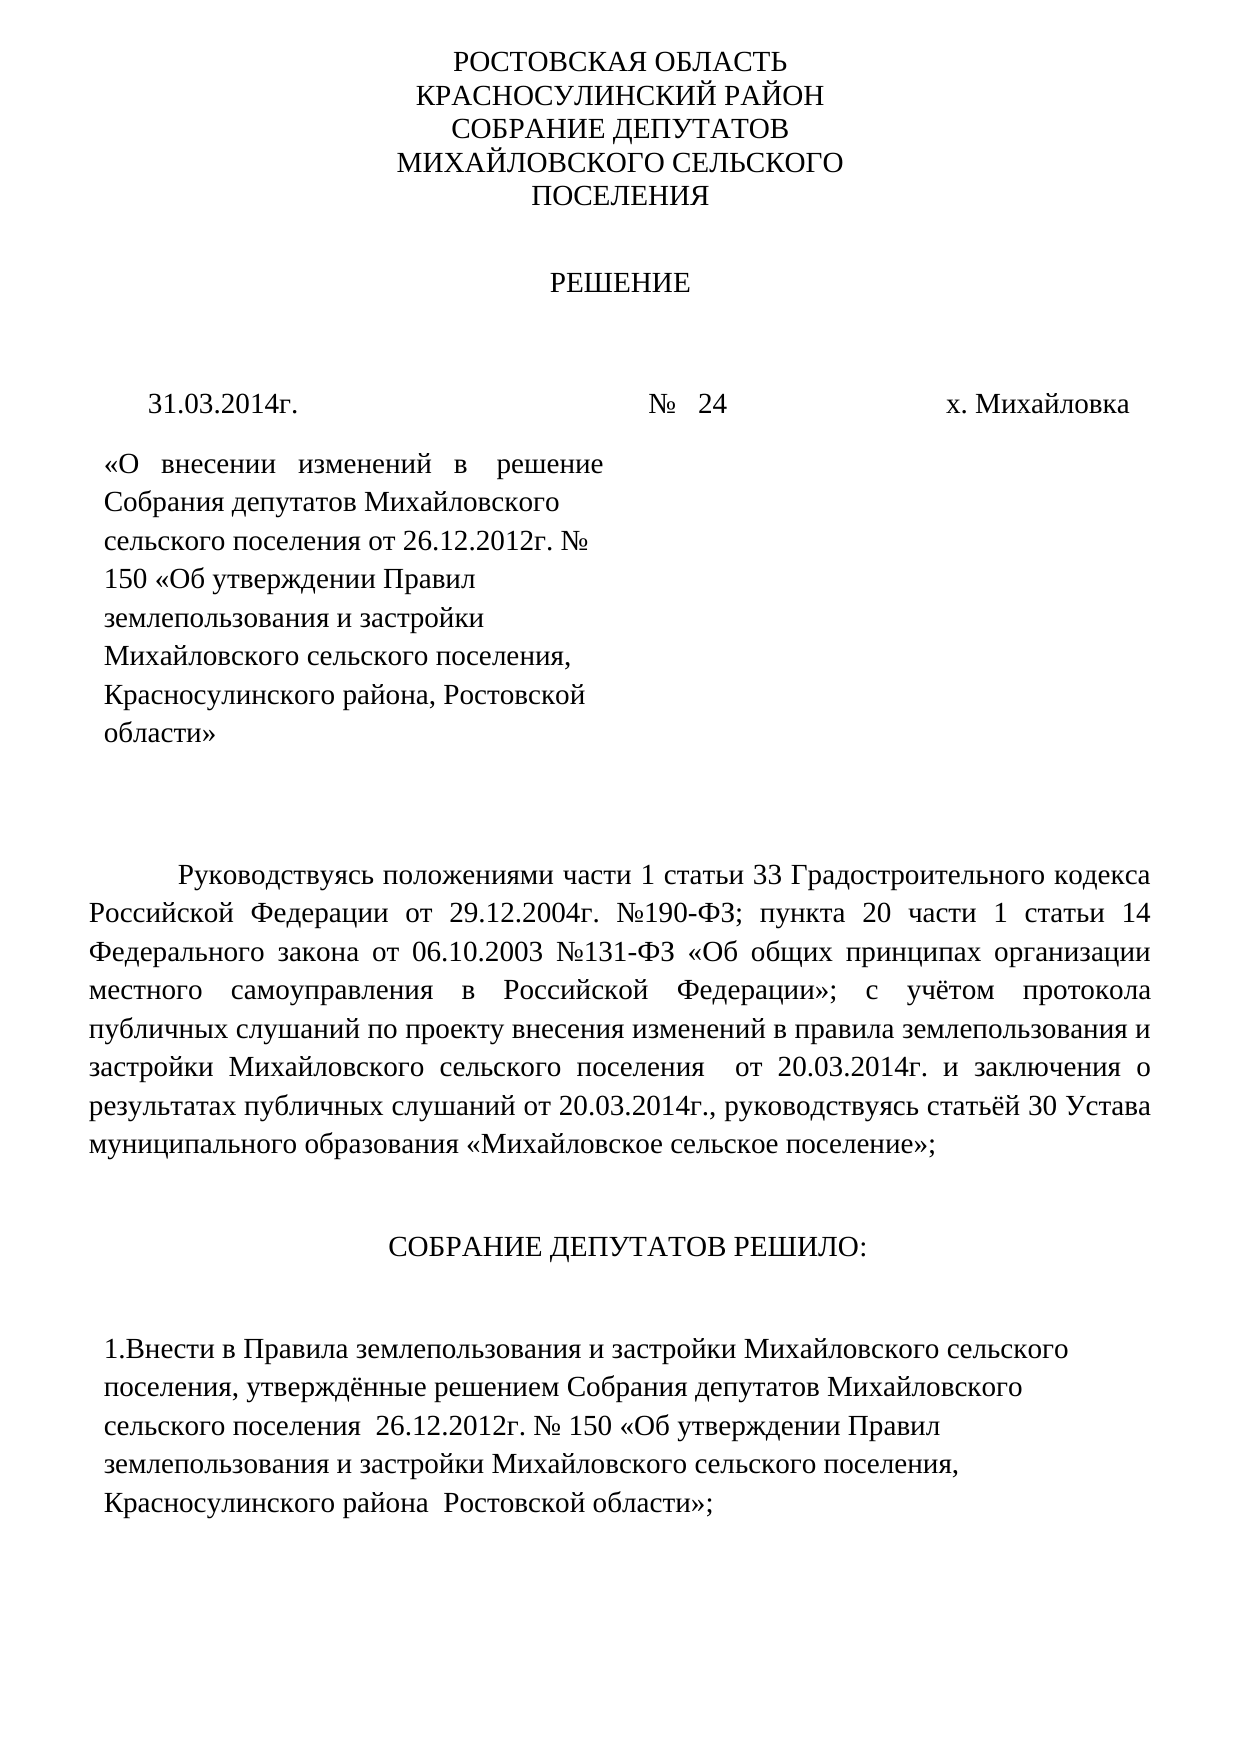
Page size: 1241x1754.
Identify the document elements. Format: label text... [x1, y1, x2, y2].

text ПОСЕЛЕНИЯ [89, 178, 1152, 212]
text Руководствуясь положениями части 1 статьи 33 Градостроительного кодекса Российской Федерации от 29.12.2004г. №190-ФЗ; пункта 20 части 1 статьи 14 Федерального закона от 06.10.2003 №131-ФЗ «Об общих принципах организации местного самоуправления в Российской Федерации»; с учётом протокола публичных слушаний по проекту внесения изменений в правила землепользования и застройки Михайловского сельского поселения от 20.03.2014г. и заключения о результатах публичных слушаний от 20.03.2014г., руководствуясь статьёй 30 Устава муниципального образования «Михайловское сельское поселение»; [89, 777, 1152, 1160]
text 1.Внести в Правила землепользования и застройки Михайловского сельского поселения, утверждённые решением Собрания депутатов Михайловского сельского поселения 26.12.2012г. № 150 «Об утверждении Правил землепользования и застройки Михайловского сельского поселения, Красносулинского района Ростовской области»; [103, 1331, 1152, 1518]
text КРАСНОСУЛИНСКИЙ РАЙОН [89, 78, 1152, 111]
text СОБРАНИЕ ДЕПУТАТОВ [89, 111, 1152, 145]
text РЕШЕНИЕ [89, 265, 1152, 299]
text МИХАЙЛОВСКОГО СЕЛЬСКОГО [89, 145, 1152, 178]
text СОБРАНИЕ ДЕПУТАТОВ РЕШИЛО: [103, 1229, 1152, 1262]
table_header «О внесении изменений в решение Собрания депутатов Михайловского сельского поселения от 26.12.2012г. № 150 «Об утверждении Правил землепользования и застройки Михайловского сельского поселения, Красносулинского района, Ростовской области» [78, 446, 620, 834]
text 31.03.2014г. № 24 х. Михайловка [148, 386, 1152, 420]
text РОСТОВСКАЯ ОБЛАСТЬ [89, 44, 1152, 78]
